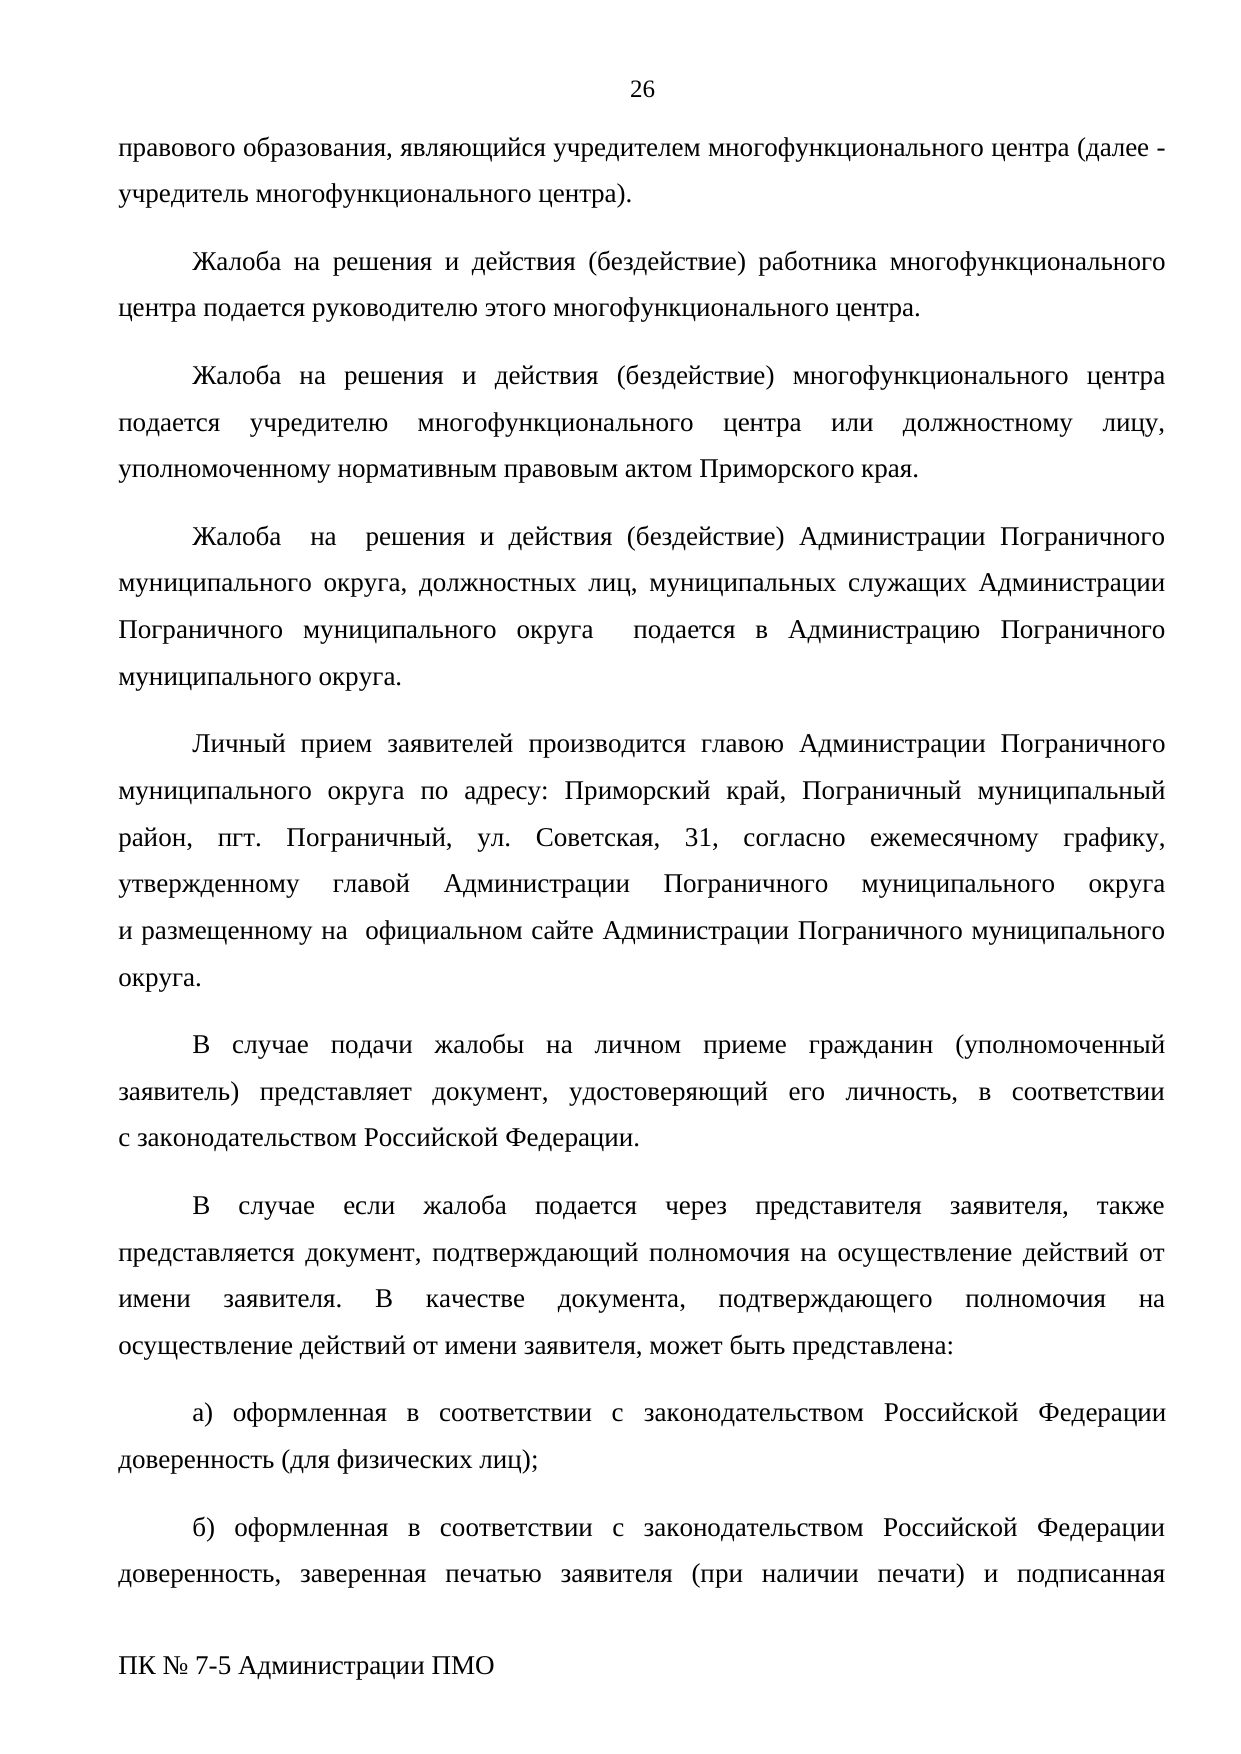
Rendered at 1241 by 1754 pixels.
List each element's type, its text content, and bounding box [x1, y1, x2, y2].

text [118, 131, 1167, 208]
text В случае подачи жалобы на личном приеме гражданин (уполномоченный заявитель) представляет документ, удостоверяющий его личность, в соответствии с законодательством Российской Федерации. [118, 1028, 1167, 1153]
text Личный прием заявителей производится главою Администрации Пограничного муниципального округа по адресу: Приморский край, Пограничный муниципальный район, пгт. Пограничный, ул. Советская, 31, согласно ежемесячному графику, утвержденному главой Администрации Пограничного муниципального округа и размещенному на официальном сайте Администрации Пограничного муниципального округа. [118, 727, 1167, 992]
text Жалоба на решения и действия (бездействие) многофункционального центра подается учредителю многофункционального центра или должностному лицу, уполномоченному нормативным правовым актом Приморского края. [118, 359, 1167, 483]
text Жалоба на решения и действия (бездействие) Администрации Пограничного муниципального округа, должностных лиц, муниципальных служащих Администрации Пограничного муниципального округа подается в Администрацию Пограничного муниципального округа. [118, 520, 1167, 691]
text Жалоба на решения и действия (бездействие) работника многофункционального центра подается руководителю этого многофункционального центра. [118, 245, 1167, 323]
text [118, 1511, 1167, 1588]
text а) оформленная в соответствии с законодательством Российской Федерации доверенность (для физических лиц); [118, 1396, 1167, 1474]
text В случае если жалоба подается через представителя заявителя, также представляется документ, подтверждающий полномочия на осуществление действий от имени заявителя. В качестве документа, подтверждающего полномочия на осуществление действий от имени заявителя, может быть представлена: [118, 1189, 1167, 1360]
